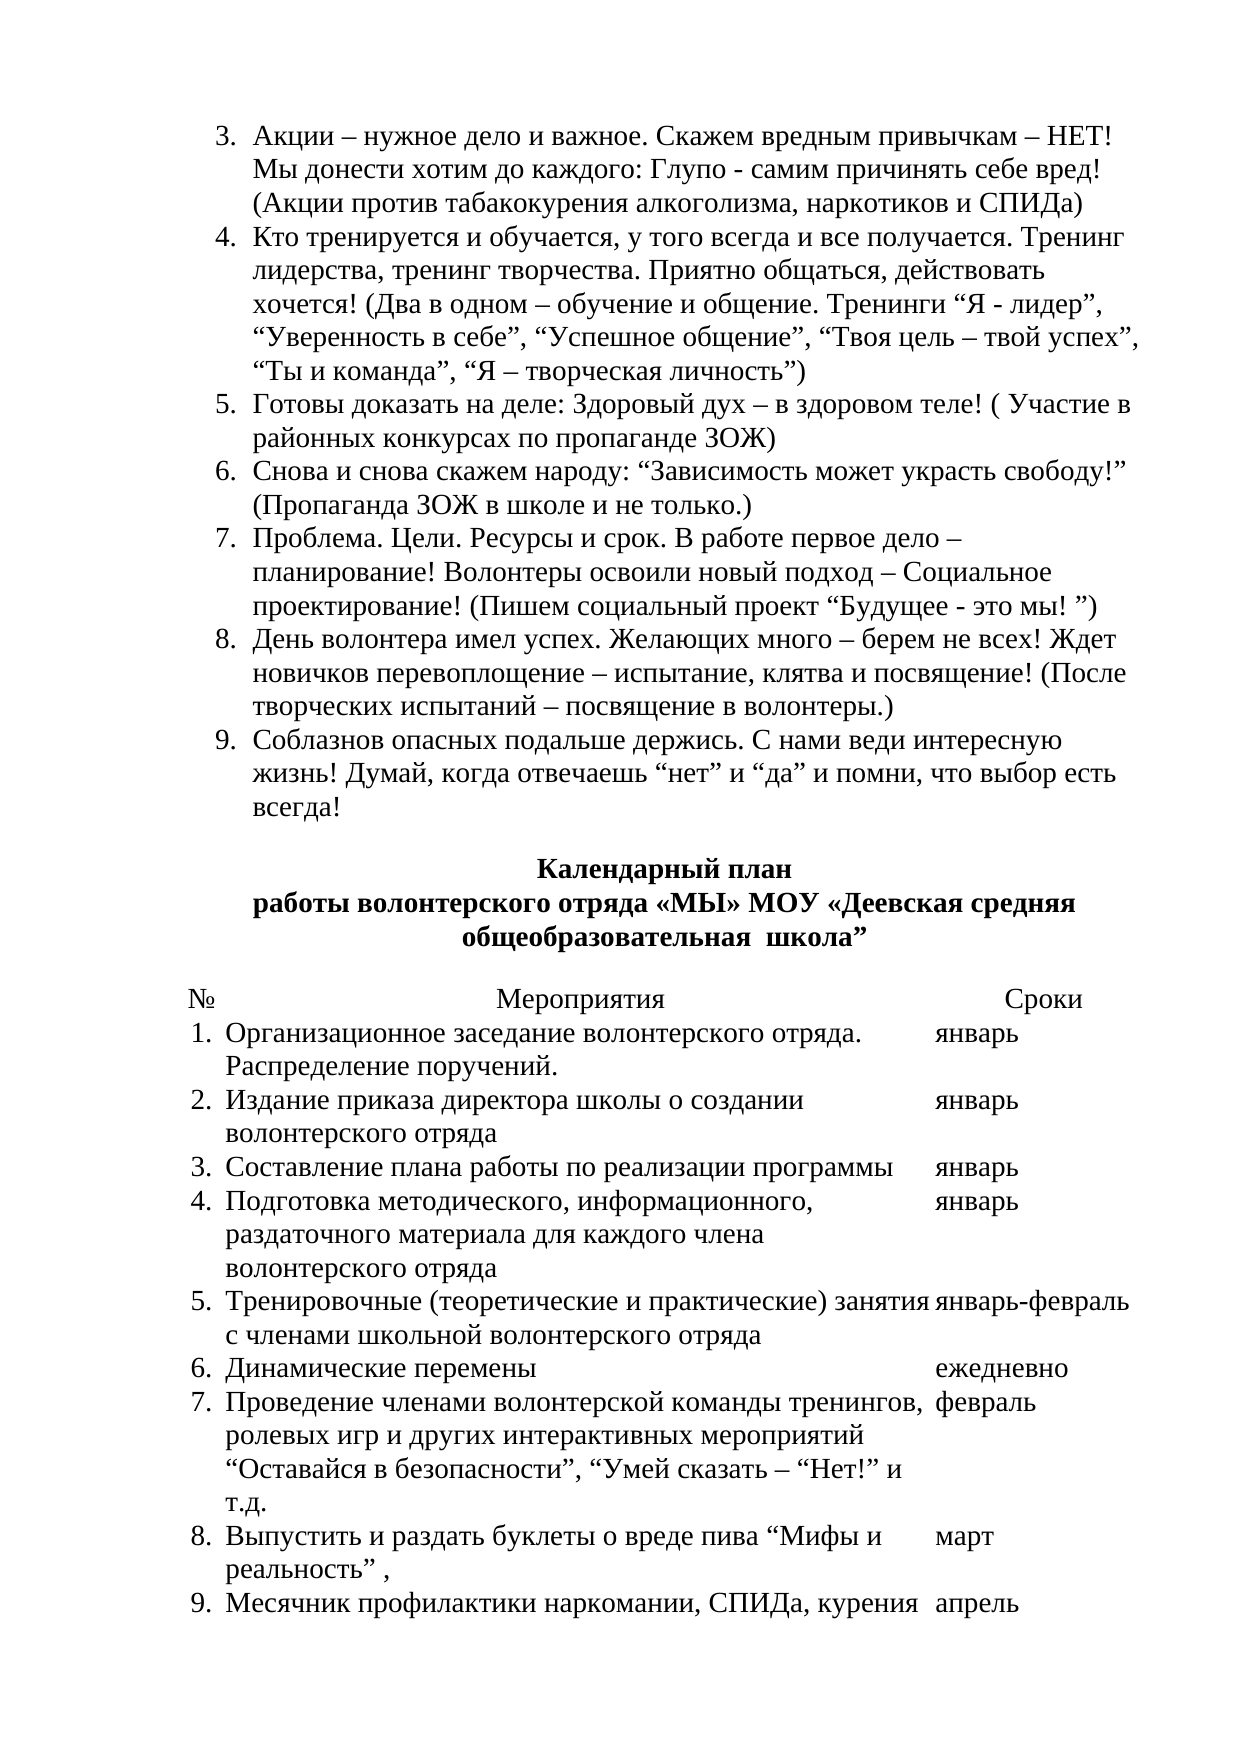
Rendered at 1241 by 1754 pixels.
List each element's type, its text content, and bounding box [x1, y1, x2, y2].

table_cell ежедневно [935, 1350, 1152, 1384]
list Проблема. Цели. Ресурсы и срок. В работе первое дело – планирование! Волонтеры освоили новый подход – Социальное проектирование! (Пишем социальный проект “Будущее - это мы! ”) [215, 521, 1152, 621]
table_cell Выпустить и раздать буклеты о вреде пива “Мифы и реальность” , [225, 1518, 935, 1585]
table_cell 5. [177, 1283, 225, 1350]
table_cell январь [935, 1183, 1152, 1283]
table_cell 8. [177, 1518, 225, 1585]
table_cell март [935, 1518, 1152, 1585]
table_cell 9. [177, 1585, 225, 1619]
text Календарный план работы волонтерского отряда «МЫ» МОУ «Деевская средняя общеобразовательная школа” [177, 852, 1152, 952]
table_cell Издание приказа директора школы о создании волонтерского отряда [225, 1082, 935, 1149]
table_cell январь [935, 1082, 1152, 1149]
table_header № [177, 981, 225, 1015]
list Готовы доказать на деле: Здоровый дух – в здоровом теле! ( Участие в районных конкурсах по пропаганде ЗОЖ) [215, 386, 1152, 453]
table_cell 4. [177, 1183, 225, 1283]
table_cell Составление плана работы по реализации программы [225, 1149, 935, 1183]
table_header Сроки [935, 981, 1152, 1015]
list День волонтера имел успех. Желающих много – берем не всех! Ждет новичков перевоплощение – испытание, клятва и посвящение! (После творческих испытаний – посвящение в волонтеры.) [215, 621, 1152, 722]
list Соблазнов опасных подальше держись. С нами веди интересную жизнь! Думай, когда отвечаешь “нет” и “да” и помни, что выбор есть всегда! [215, 722, 1152, 822]
table_cell Тренировочные (теоретические и практические) занятия с членами школьной волонтерского отряда [225, 1283, 935, 1350]
table_cell февраль [935, 1384, 1152, 1518]
table_cell 3. [177, 1149, 225, 1183]
table_cell 1. [177, 1015, 225, 1082]
list Кто тренируется и обучается, у того всегда и все получается. Тренинг лидерства, тренинг творчества. Приятно общаться, действовать хочется! (Два в одном – обучение и общение. Тренинги “Я - лидер”, “Уверенность в себе”, “Успешное общение”, “Твоя цель – твой успех”, “Ты и команда”, “Я – творческая личность”) [215, 219, 1152, 386]
table_header Мероприятия [225, 981, 935, 1015]
table_cell Проведение членами волонтерской команды тренингов, ролевых игр и других интерактивных мероприятий “Оставайся в безопасности”, “Умей сказать – “Нет!” и т.д. [225, 1384, 935, 1518]
table_cell 2. [177, 1082, 225, 1149]
table_cell январь-февраль [935, 1283, 1152, 1350]
table_cell Динамические перемены [225, 1350, 935, 1384]
table_cell январь [935, 1015, 1152, 1082]
table_cell Организационное заседание волонтерского отряда. Распределение поручений. [225, 1015, 935, 1082]
list Акции – нужное дело и важное. Скажем вредным привычкам – НЕТ! Мы донести хотим до каждого: Глупо - самим причинять себе вред! (Акции против табакокурения алкоголизма, наркотиков и СПИДа) [215, 118, 1152, 219]
table_cell 6. [177, 1350, 225, 1384]
table_cell январь [935, 1149, 1152, 1183]
list Снова и снова скажем народу: “Зависимость может украсть свободу!” (Пропаганда ЗОЖ в школе и не только.) [215, 453, 1152, 521]
table_cell 7. [177, 1384, 225, 1518]
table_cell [225, 1585, 935, 1619]
table_cell апрель [935, 1585, 1152, 1619]
table_cell Подготовка методического, информационного, раздаточного материала для каждого члена волонтерского отряда [225, 1183, 935, 1283]
